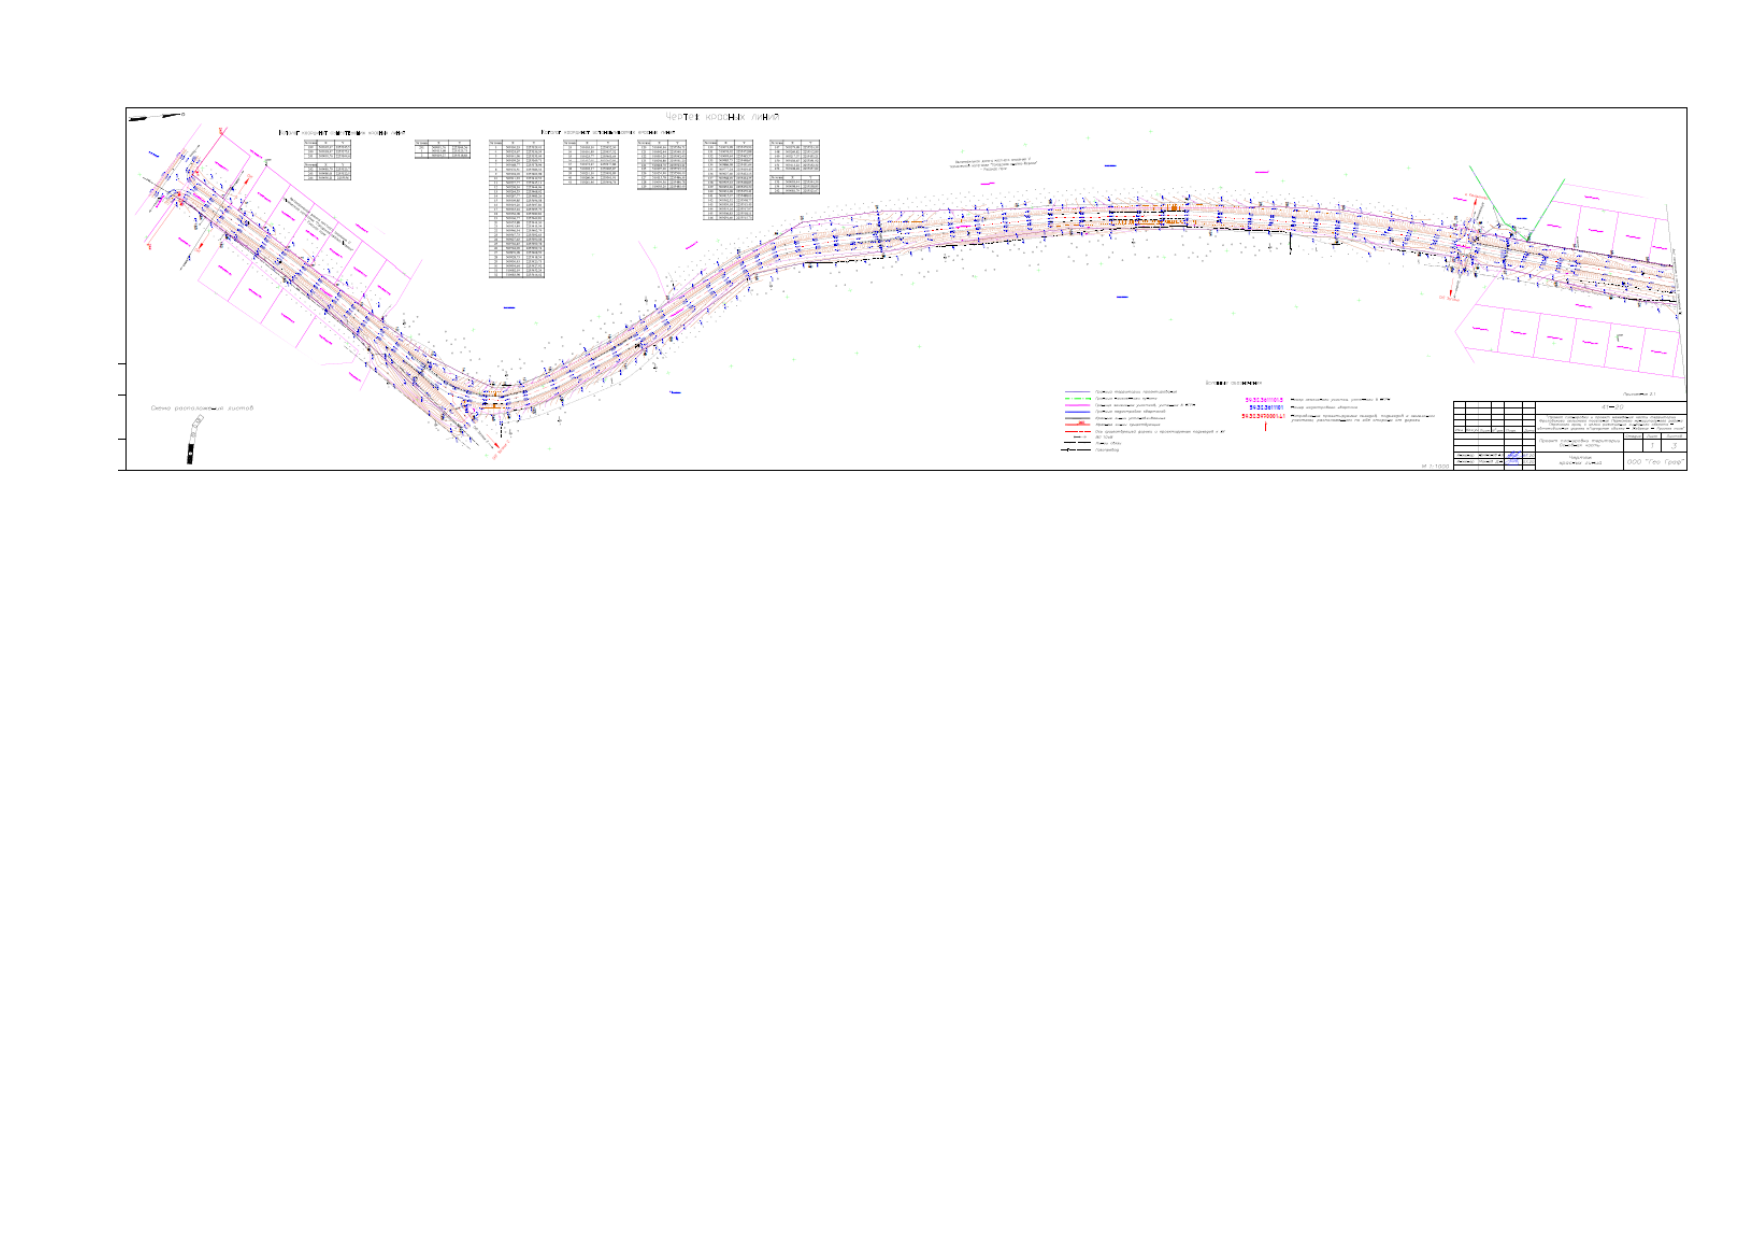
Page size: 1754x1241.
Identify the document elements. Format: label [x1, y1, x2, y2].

picture [118, 103, 1694, 472]
